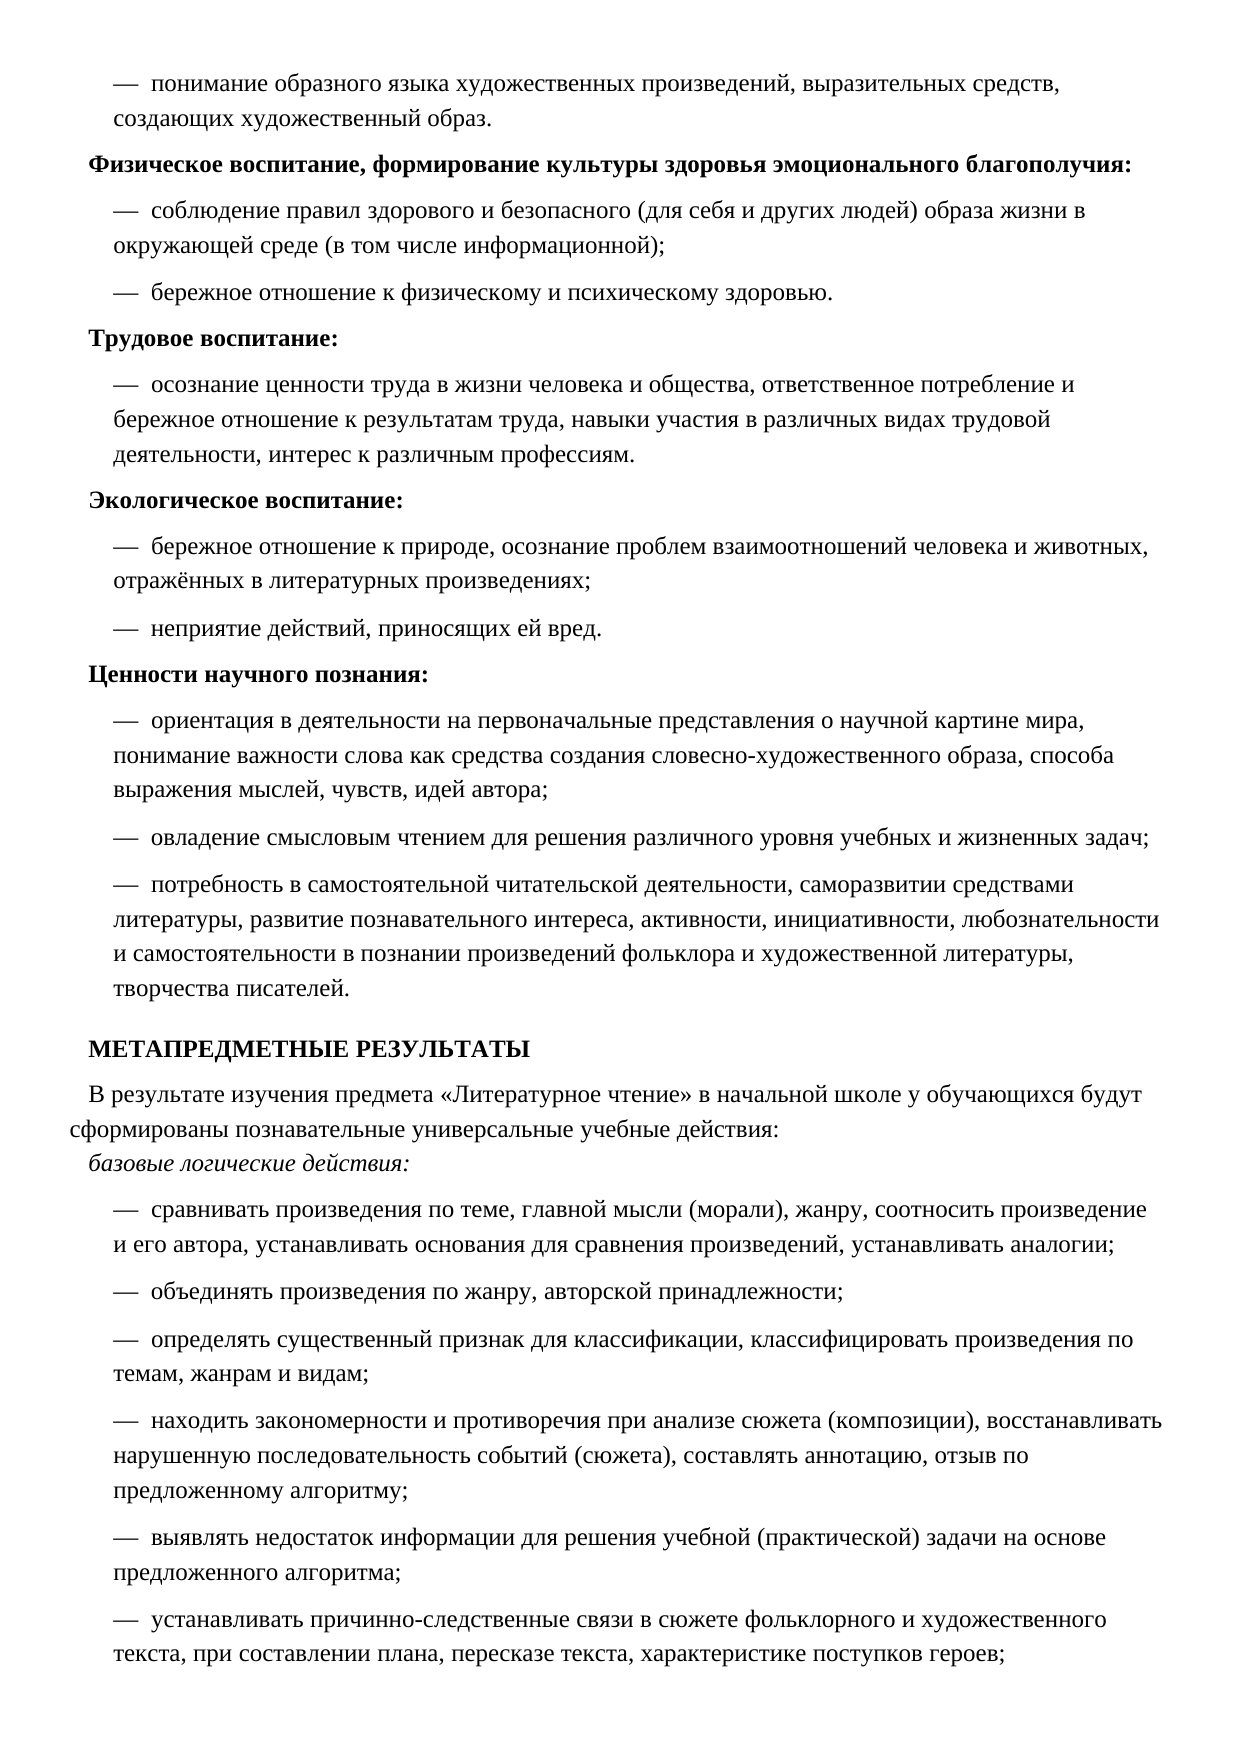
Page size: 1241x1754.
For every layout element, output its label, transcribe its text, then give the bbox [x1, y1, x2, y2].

list находить закономерности и противоречия при анализе сюжета (композиции), восстанавливать нарушенную последовательность событий (сюжета), составлять аннотацию, отзыв по предложенному алгоритму; [113, 1406, 1163, 1504]
list бережное отношение к природе, осознание проблем взаимоотношений человека и животных, отражённых в литературных произведениях; [113, 531, 1149, 594]
subtitle Трудовое воспитание: [88, 323, 1182, 352]
list устанавливать причинно-следственные связи в сюжете фольклорного и художественного текста, при составлении плана, пересказе текста, характеристике поступков героев; [113, 1604, 1107, 1667]
list овладение смысловым чтением для решения различного уровня учебных и жизненных задач; [113, 822, 1182, 850]
list сравнивать произведения по теме, главной мысли (морали), жанру, соотносить произведение и его автора, устанавливать основания для сравнения произведений, устанавливать аналогии; [113, 1194, 1148, 1258]
list осознание ценности труда в жизни человека и общества, ответственное потребление и бережное отношение к результатам труда, навыки участия в различных видах трудовой деятельности, интерес к различным профессиям. [113, 369, 1076, 468]
list потребность в самостоятельной читательской деятельности, саморазвитии средствами литературы, развитие познавательного интереса, активности, инициативности, любознательности и самостоятельности в познании произведений фольклора и художественной литературы, творчества писателей. [113, 869, 1161, 1002]
subtitle Экологическое воспитание: [88, 485, 1182, 513]
list определять существенный признак для классификации, классифицировать произведения по темам, жанрам и видам; [113, 1324, 1134, 1387]
text В результате изучения предмета «Литературное чтение» в начальной школе у обучающихся будут сформированы познавательные универсальные учебные действия: [69, 1079, 1145, 1142]
subtitle Ценности научного познания: [88, 659, 1182, 688]
list выявлять недостаток информации для решения учебной (практической) задачи на основе предложенного алгоритма; [113, 1522, 1107, 1585]
subtitle Физическое воспитание, формирование культуры здоровья эмоционального благополучия: [88, 149, 1182, 178]
subtitle МЕТАПРЕДМЕТНЫЕ РЕЗУЛЬТАТЫ [88, 1034, 1182, 1063]
list ориентация в деятельности на первоначальные представления о научной картине мира, понимание важности слова как средства создания словесно-художественного образа, способа выражения мыслей, чувств, идей автора; [113, 705, 1115, 803]
list неприятие действий, приносящих ей вред. [113, 613, 1182, 641]
list объединять произведения по жанру, авторской принадлежности; [113, 1276, 1182, 1305]
list бережное отношение к физическому и психическому здоровью. [113, 277, 1182, 306]
text базовые логические действия: [88, 1148, 1182, 1177]
list понимание образного языка художественных произведений, выразительных средств, создающих художественный образ. [113, 68, 1061, 132]
list соблюдение правил здорового и безопасного (для себя и других людей) образа жизни в окружающей среде (в том числе информационной); [113, 195, 1117, 259]
